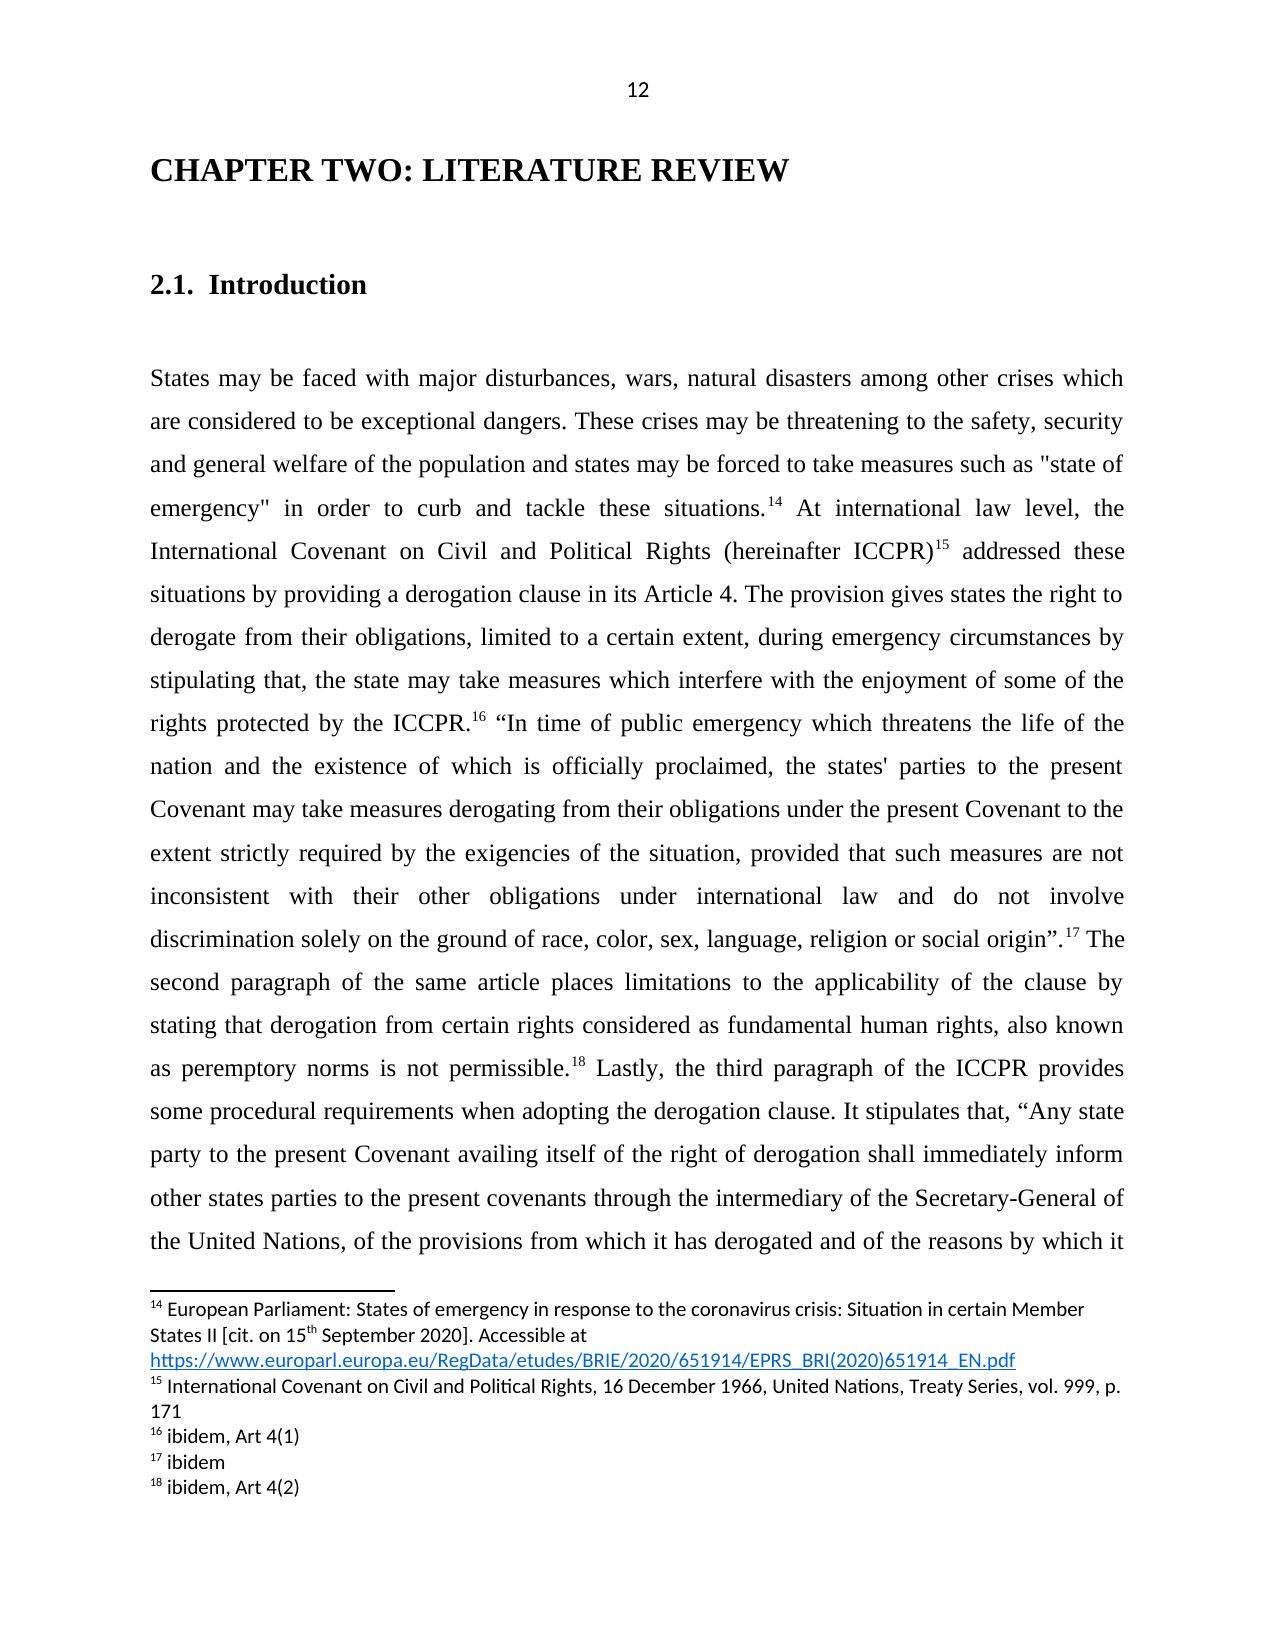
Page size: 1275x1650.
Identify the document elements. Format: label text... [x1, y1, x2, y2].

subtitle CHAPTER TWO: LITERATURE REVIEW [150, 150, 1125, 188]
subtitle 2.1. Introduction [150, 267, 1125, 301]
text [150, 363, 1125, 1254]
